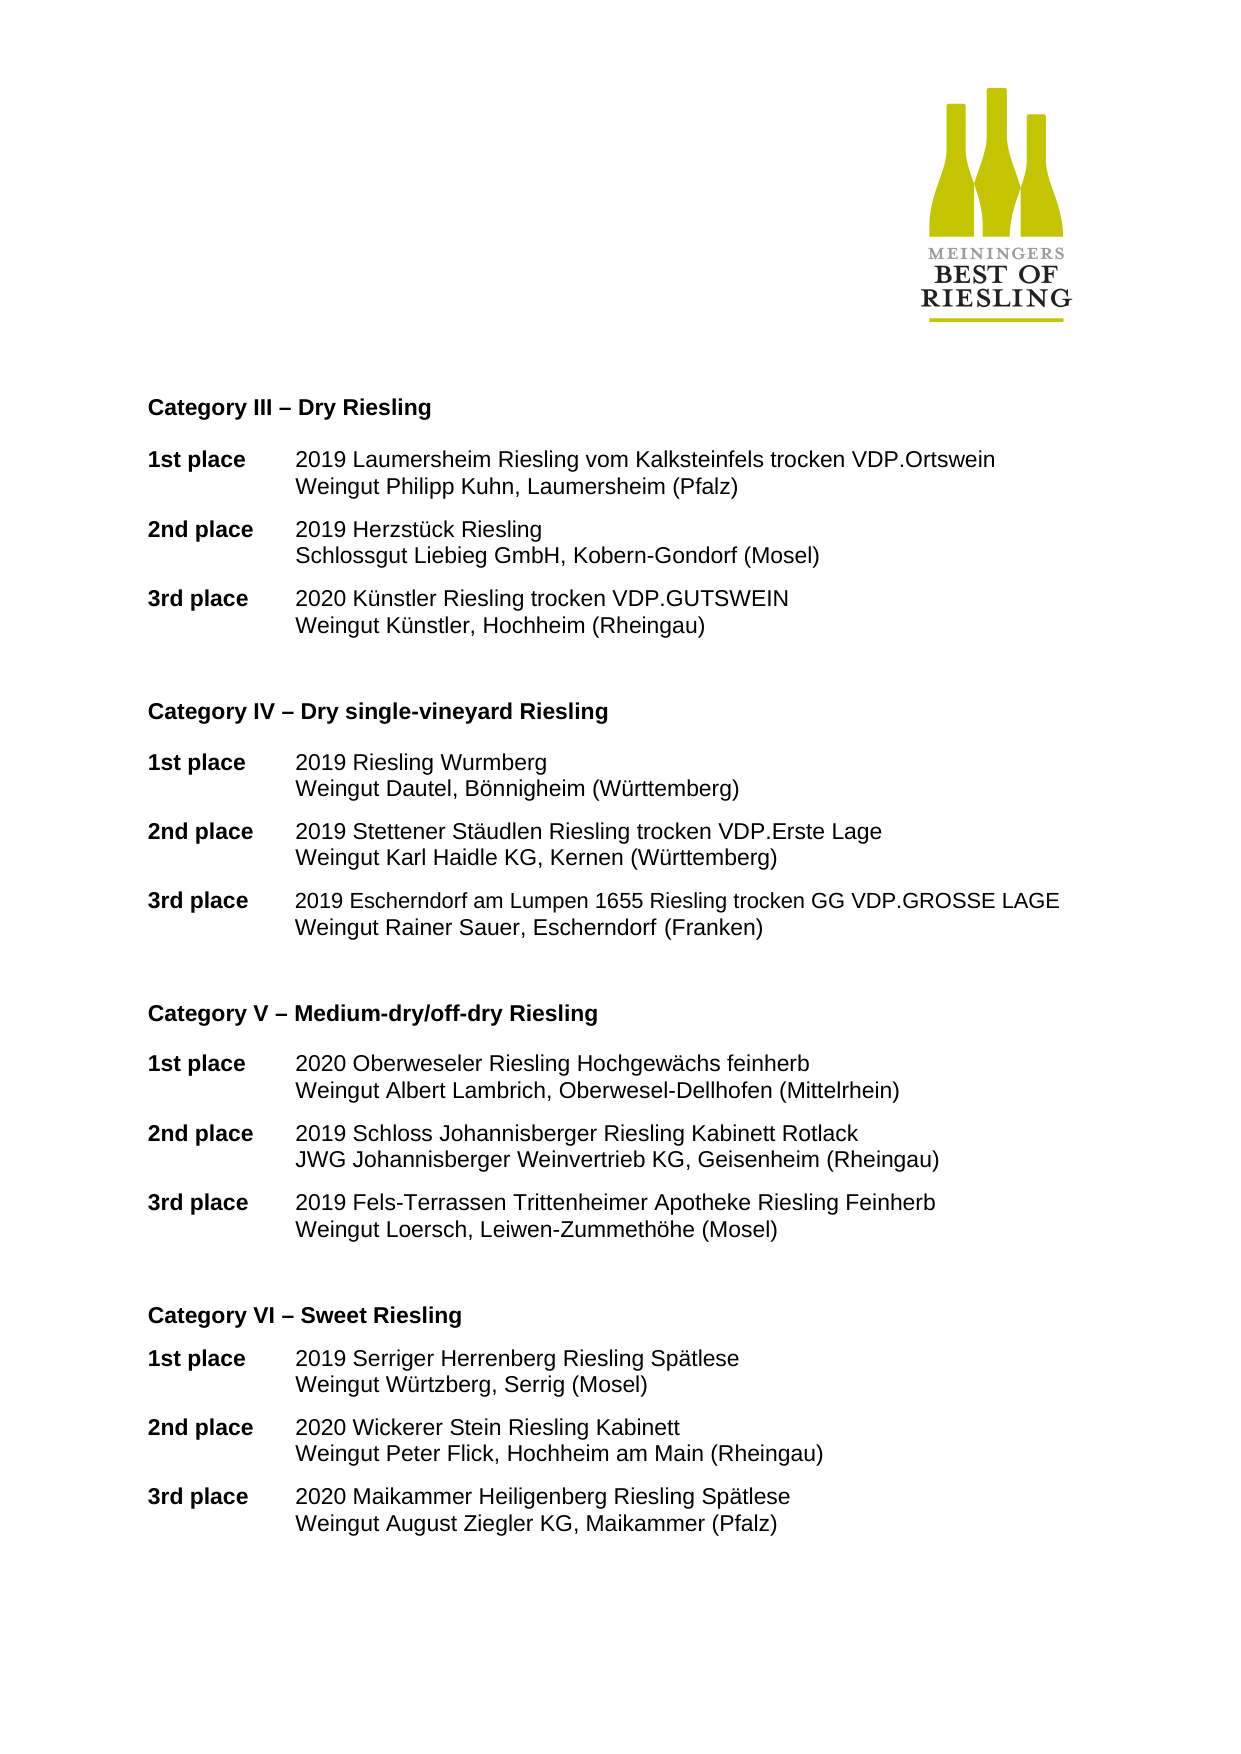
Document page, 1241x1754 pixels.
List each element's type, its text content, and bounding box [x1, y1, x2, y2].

text 1st place 2020 Oberweseler Riesling Hochgewächs feinherb Weingut Albert Lambrich, Oberwesel-Dellhofen (Mittelrhein) [148, 1050, 1093, 1103]
text Category VI – Sweet Riesling [148, 1302, 1093, 1328]
text Category III – Dry Riesling [148, 394, 1093, 420]
text 3rd place 2020 Künstler Riesling trocken VDP.GUTSWEIN Weingut Künstler, Hochheim (Rheingau) [148, 585, 1093, 638]
text 1st place 2019 Riesling Wurmberg Weingut Dautel, Bönnigheim (Württemberg) [148, 748, 1093, 801]
text 3rd place 2020 Maikammer Heiligenberg Riesling Spätlese Weingut August Ziegler KG, Maikammer (Pfalz) [148, 1483, 1093, 1536]
text 1st place 2019 Serriger Herrenberg Riesling Spätlese Weingut Würtzberg, Serrig (Mosel) [148, 1344, 1093, 1397]
text 2nd place 2020 Wickerer Stein Riesling Kabinett Weingut Peter Flick, Hochheim am Main (Rheingau) [148, 1414, 1093, 1467]
text Category IV – Dry single-vineyard Riesling [148, 698, 1093, 724]
picture [901, 73, 1093, 340]
text 3rd place 2019 Fels-Terrassen Trittenheimer Apotheke Riesling Feinherb Weingut Loersch, Leiwen-Zummethöhe (Mosel) [148, 1189, 1093, 1242]
text 2nd place 2019 Herzstück Riesling Schlossgut Liebieg GmbH, Kobern-Gondorf (Mosel) [148, 516, 1093, 568]
text 2nd place 2019 Stettener Stäudlen Riesling trocken VDP.Erste Lage Weingut Karl Haidle KG, Kernen (Württemberg) [148, 818, 1093, 871]
text 1st place 2019 Laumersheim Riesling vom Kalksteinfels trocken VDP.Ortswein Weingut Philipp Kuhn, Laumersheim (Pfalz) [148, 446, 1093, 499]
text 3rd place 2019 Escherndorf am Lumpen 1655 Riesling trocken GG VDP.GROSSE LAGE Weingut Rainer Sauer, Escherndorf (Franken) [148, 887, 1093, 940]
text 2nd place 2019 Schloss Johannisberger Riesling Kabinett Rotlack JWG Johannisberger Weinvertrieb KG, Geisenheim (Rheingau) [148, 1120, 1093, 1172]
text Category V – Medium-dry/off-dry Riesling [148, 999, 1093, 1026]
